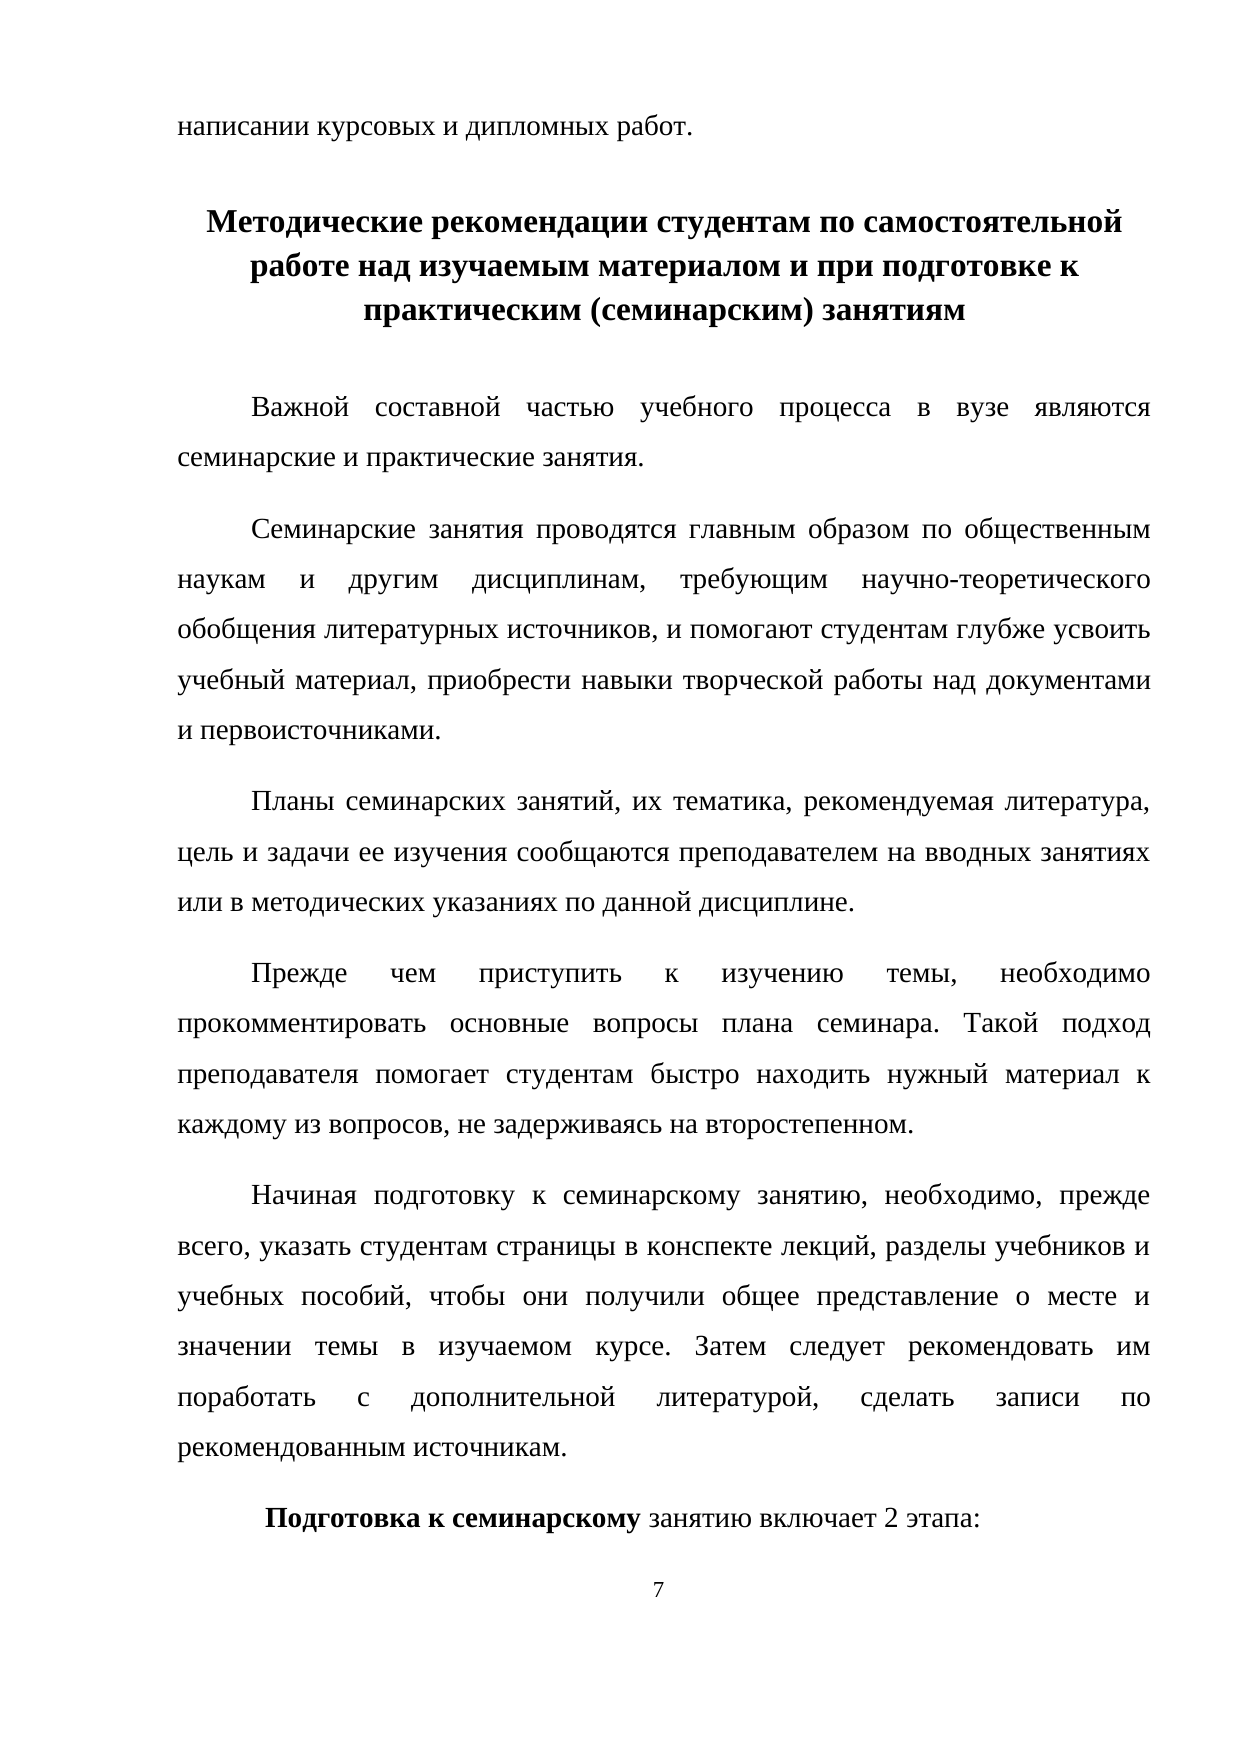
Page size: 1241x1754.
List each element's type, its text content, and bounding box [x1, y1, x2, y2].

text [177, 108, 1151, 142]
text Подготовка к семинарскому занятию включает 2 этапа: [265, 1500, 1163, 1533]
text Прежде чем приступить к изучению темы, необходимо прокомментировать основные вопросы плана семинара. Такой подход преподавателя помогает студентам быстро находить нужный материал к каждому из вопросов, не задерживаясь на второстепенном. [177, 955, 1151, 1140]
text Семинарские занятия проводятся главным образом по общественным наукам и другим дисциплинам, требующим научно-теоретического обобщения литературных источников, и помогают студентам глубже усвоить учебный материал, приобрести навыки творческой работы над документами и первоисточниками. [177, 511, 1152, 746]
text Важной составной частью учебного процесса в вузе являются семинарские и практические занятия. [177, 389, 1151, 473]
text Начиная подготовку к семинарскому занятию, необходимо, прежде всего, указать студентам страницы в конспекте лекций, разделы учебников и учебных пособий, чтобы они получили общее представление о месте и значении темы в изучаемом курсе. Затем следует рекомендовать им поработать с дополнительной литературой, сделать записи по рекомендованным источникам. [177, 1177, 1152, 1463]
subtitle Методические рекомендации студентам по самостоятельной работе над изучаемым материалом и при подготовке к практическим (семинарским) занятиям [205, 201, 1124, 328]
text Планы семинарских занятий, их тематика, рекомендуемая литература, цель и задачи ее изучения сообщаются преподавателем на вводных занятиях или в методических указаниях по данной дисциплине. [177, 783, 1151, 918]
